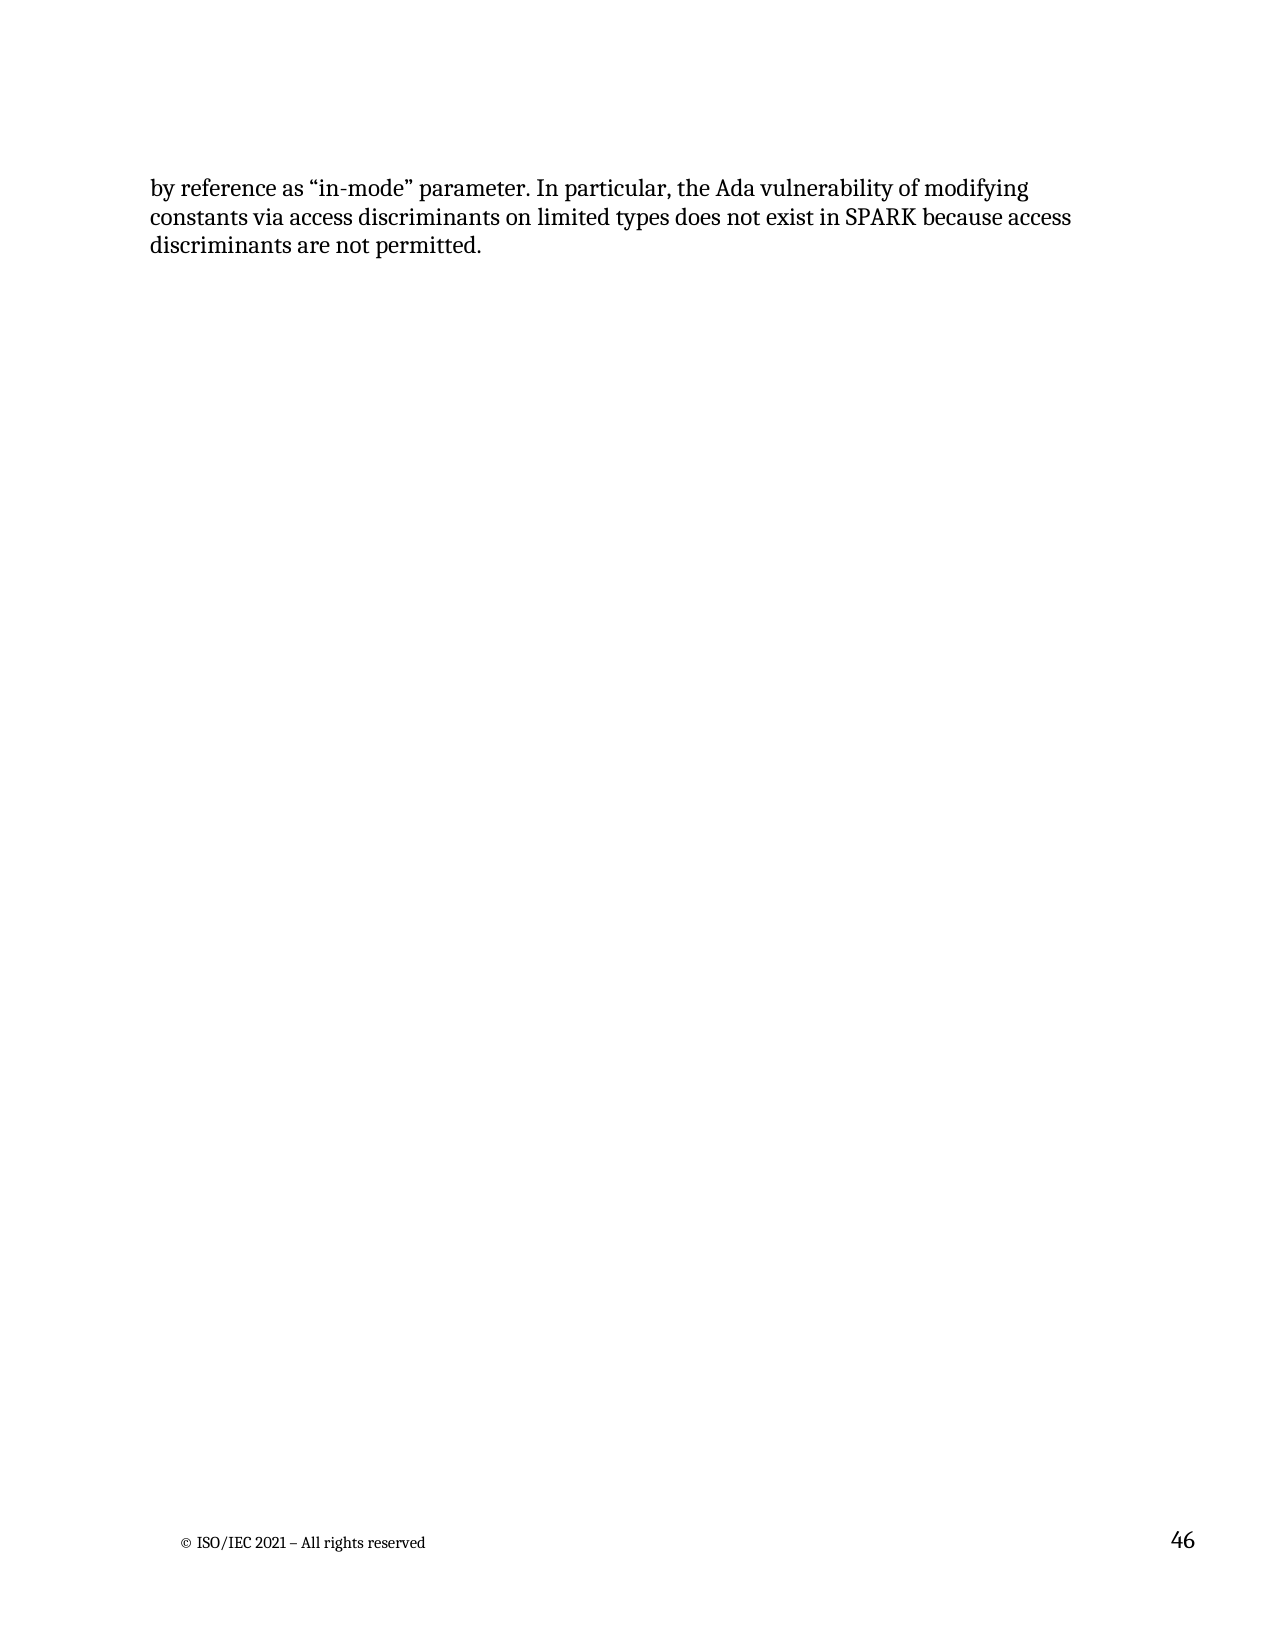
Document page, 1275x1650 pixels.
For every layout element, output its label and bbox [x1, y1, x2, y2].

text [150, 174, 1125, 260]
